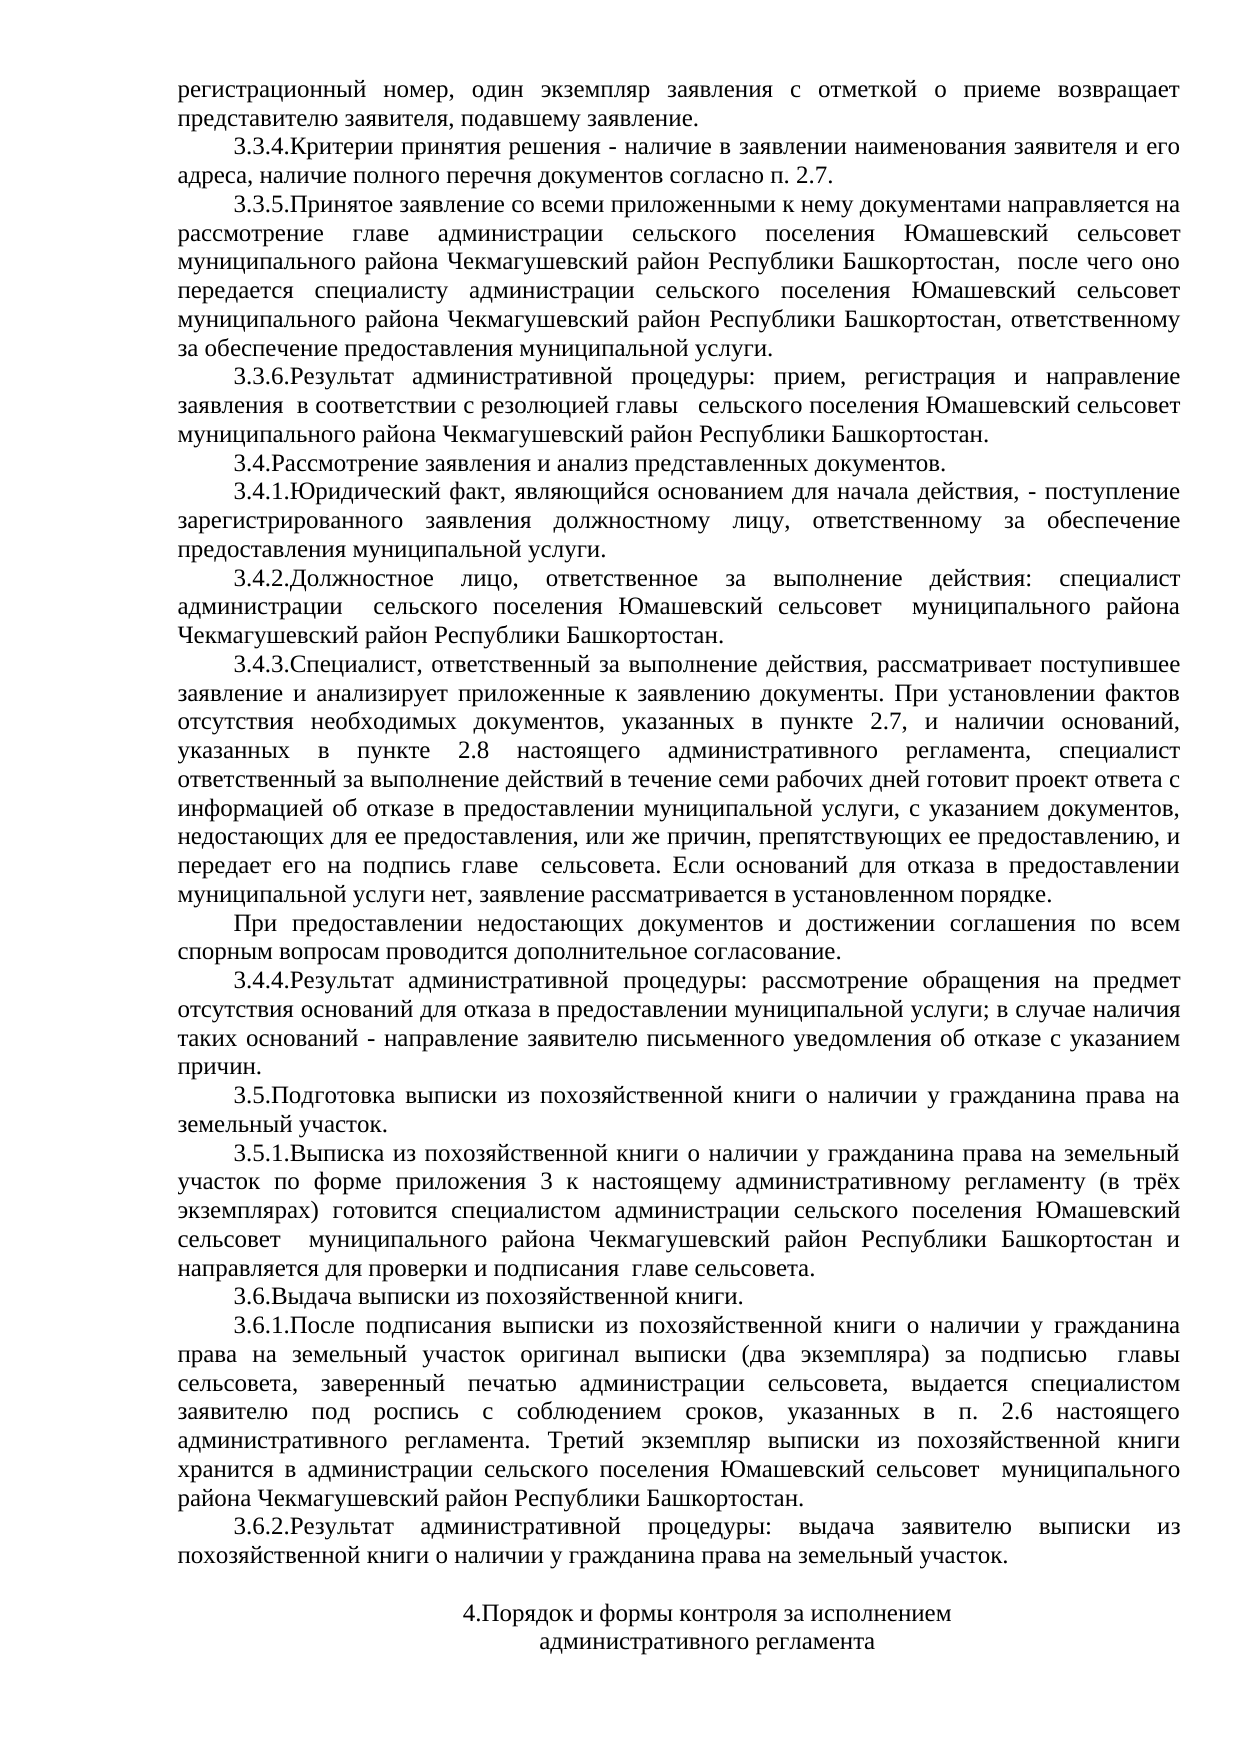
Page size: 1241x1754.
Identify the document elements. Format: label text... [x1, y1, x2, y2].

text 4.Порядок и формы контроля за исполнением [177, 1598, 1181, 1626]
text 3.4.1.Юридический факт, являющийся основанием для начала действия, - поступление зарегистрированного заявления должностному лицу, ответственному за обеспечение предоставления муниципальной услуги. [177, 476, 1181, 563]
text 3.6.2.Результат административной процедуры: выдача заявителю выписки из похозяйственной книги о наличии у гражданина права на земельный участок. [177, 1511, 1181, 1569]
text 3.3.6.Результат административной процедуры: прием, регистрация и направление заявления в соответствии с резолюцией главы сельского поселения Юмашевский сельсовет муниципального района Чекмагушевский район Республики Башкортостан. [177, 361, 1181, 448]
text 3.3.5.Принятое заявление со всеми приложенными к нему документами направляется на рассмотрение главе администрации сельского поселения Юмашевский сельсовет муниципального района Чекмагушевский район Республики Башкортостан, после чего оно передается специалисту администрации сельского поселения Юмашевский сельсовет муниципального района Чекмагушевский район Республики Башкортостан, ответственному за обеспечение предоставления муниципальной услуги. [177, 189, 1181, 361]
text 3.6.Выдача выписки из похозяйственной книги. [177, 1281, 1181, 1310]
text 3.4.Рассмотрение заявления и анализ представленных документов. [177, 448, 1181, 476]
text 3.3.4.Критерии принятия решения - наличие в заявлении наименования заявителя и его адреса, наличие полного перечня документов согласно п. 2.7. [177, 131, 1181, 189]
text административного регламента [177, 1626, 1181, 1655]
text 3.6.1.После подписания выписки из похозяйственной книги о наличии у гражданина права на земельный участок оригинал выписки (два экземпляра) за подписью главы сельсовета, заверенный печатью администрации сельсовета, выдается специалистом заявителю под роспись с соблюдением сроков, указанных в п. 2.6 настоящего административного регламента. Третий экземпляр выписки из похозяйственной книги хранится в администрации сельского поселения Юмашевский сельсовет муниципального района Чекмагушевский район Республики Башкортостан. [177, 1310, 1181, 1511]
text При предоставлении недостающих документов и достижении соглашения по всем спорным вопросам проводится дополнительное согласование. [177, 908, 1181, 965]
text 3.5.1.Выписка из похозяйственной книги о наличии у гражданина права на земельный участок по форме приложения 3 к настоящему административному регламенту (в трёх экземплярах) готовится специалистом администрации сельского поселения Юмашевский сельсовет муниципального района Чекмагушевский район Республики Башкортостан и направляется для проверки и подписания главе сельсовета. [177, 1138, 1181, 1281]
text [177, 74, 1181, 131]
text 3.4.3.Специалист, ответственный за выполнение действия, рассматривает поступившее заявление и анализирует приложенные к заявлению документы. При установлении фактов отсутствия необходимых документов, указанных в пункте 2.7, и наличии оснований, указанных в пункте 2.8 настоящего административного регламента, специалист ответственный за выполнение действий в течение семи рабочих дней готовит проект ответа с информацией об отказе в предоставлении муниципальной услуги, с указанием документов, недостающих для ее предоставления, или же причин, препятствующих ее предоставлению, и передает его на подпись главе сельсовета. Если оснований для отказа в предоставлении муниципальной услуги нет, заявление рассматривается в установленном порядке. [177, 649, 1181, 908]
text 3.4.2.Должностное лицо, ответственное за выполнение действия: специалист администрации сельского поселения Юмашевский сельсовет муниципального района Чекмагушевский район Республики Башкортостан. [177, 563, 1181, 649]
text 3.5.Подготовка выписки из похозяйственной книги о наличии у гражданина права на земельный участок. [177, 1080, 1181, 1138]
text 3.4.4.Результат административной процедуры: рассмотрение обращения на предмет отсутствия оснований для отказа в предоставлении муниципальной услуги; в случае наличия таких оснований - направление заявителю письменного уведомления об отказе с указанием причин. [177, 965, 1181, 1080]
